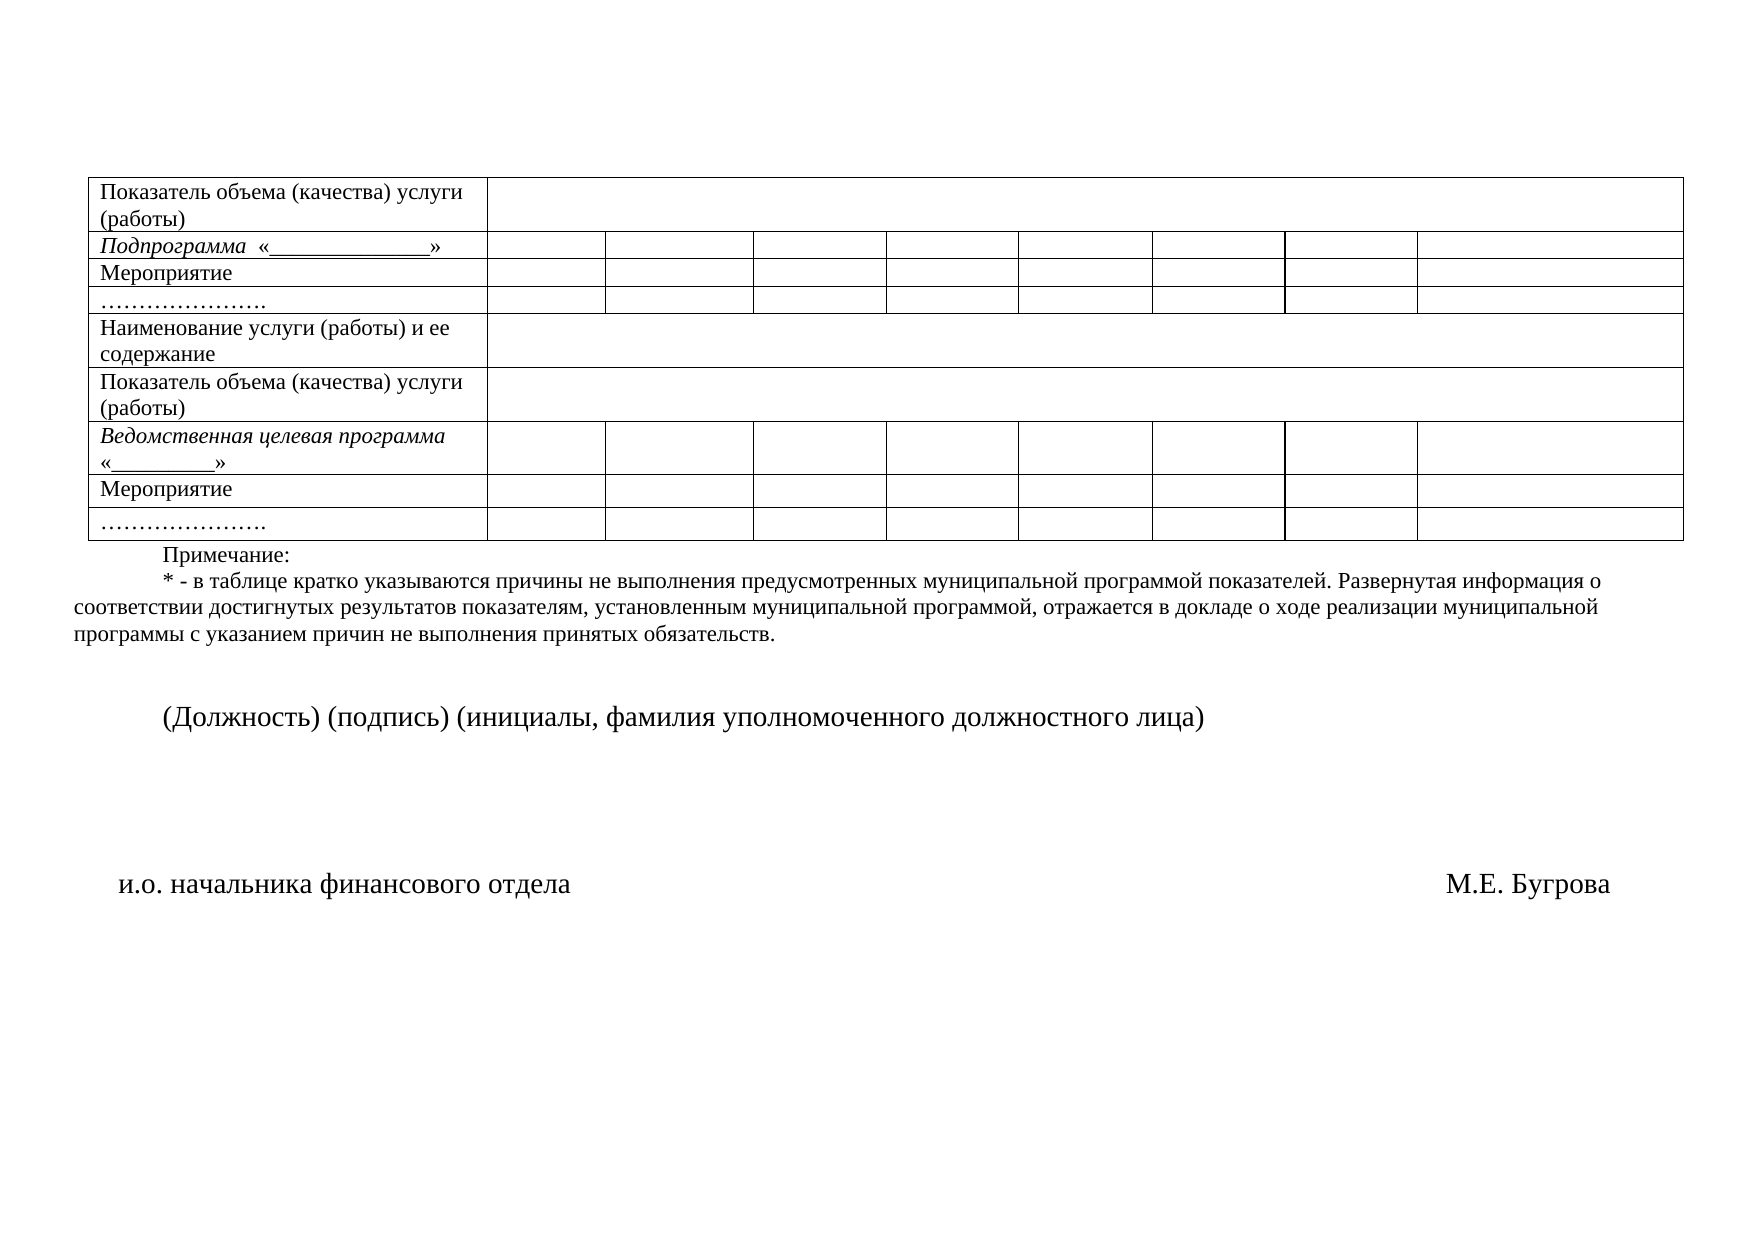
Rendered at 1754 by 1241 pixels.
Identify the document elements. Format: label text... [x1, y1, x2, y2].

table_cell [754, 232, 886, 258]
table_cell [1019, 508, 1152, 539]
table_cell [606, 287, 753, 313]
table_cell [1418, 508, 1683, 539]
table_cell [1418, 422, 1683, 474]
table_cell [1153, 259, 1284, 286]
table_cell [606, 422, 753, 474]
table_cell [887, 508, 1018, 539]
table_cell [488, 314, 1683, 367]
text * - в таблице кратко указываются причины не выполнения предусмотренных муниципальной программой показателей. Развернутая информация о соответствии достигнутых результатов показателям, установленным муниципальной программой, отражается в докладе о ходе реализации муниципальной программы с указанием причин не выполнения принятых обязательств. [74, 567, 1651, 646]
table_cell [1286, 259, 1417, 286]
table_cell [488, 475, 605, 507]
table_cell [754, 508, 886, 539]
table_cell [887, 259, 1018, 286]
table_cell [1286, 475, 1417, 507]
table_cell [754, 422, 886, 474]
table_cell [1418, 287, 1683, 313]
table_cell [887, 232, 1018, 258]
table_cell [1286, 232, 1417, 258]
text Примечание: [88, 541, 1651, 567]
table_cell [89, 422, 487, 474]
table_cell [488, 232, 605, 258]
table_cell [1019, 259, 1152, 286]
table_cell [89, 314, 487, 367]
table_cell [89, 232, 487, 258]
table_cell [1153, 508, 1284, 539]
text (Должность) (подпись) (инициалы, фамилия уполномоченного должностного лица) [88, 699, 1651, 732]
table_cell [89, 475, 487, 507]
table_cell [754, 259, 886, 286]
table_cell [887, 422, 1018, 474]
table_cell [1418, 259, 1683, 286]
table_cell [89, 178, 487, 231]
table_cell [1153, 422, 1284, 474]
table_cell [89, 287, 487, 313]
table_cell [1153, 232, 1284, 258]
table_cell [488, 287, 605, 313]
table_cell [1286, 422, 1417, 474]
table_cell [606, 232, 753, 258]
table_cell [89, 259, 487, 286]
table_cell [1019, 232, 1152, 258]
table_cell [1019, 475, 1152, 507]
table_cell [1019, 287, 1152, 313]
text и.о. начальника финансового отдела М.Е. Бугрова [118, 866, 1651, 900]
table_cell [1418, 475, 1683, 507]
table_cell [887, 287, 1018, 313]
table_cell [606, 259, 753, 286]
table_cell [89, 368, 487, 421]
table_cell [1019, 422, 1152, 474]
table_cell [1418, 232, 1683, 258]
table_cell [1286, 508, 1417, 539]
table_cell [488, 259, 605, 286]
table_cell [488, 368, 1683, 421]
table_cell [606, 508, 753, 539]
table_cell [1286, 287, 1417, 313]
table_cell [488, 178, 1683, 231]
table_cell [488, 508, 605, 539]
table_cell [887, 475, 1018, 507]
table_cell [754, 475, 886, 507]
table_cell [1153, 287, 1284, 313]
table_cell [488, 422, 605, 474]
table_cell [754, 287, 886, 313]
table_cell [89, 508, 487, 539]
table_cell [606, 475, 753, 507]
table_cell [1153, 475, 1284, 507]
